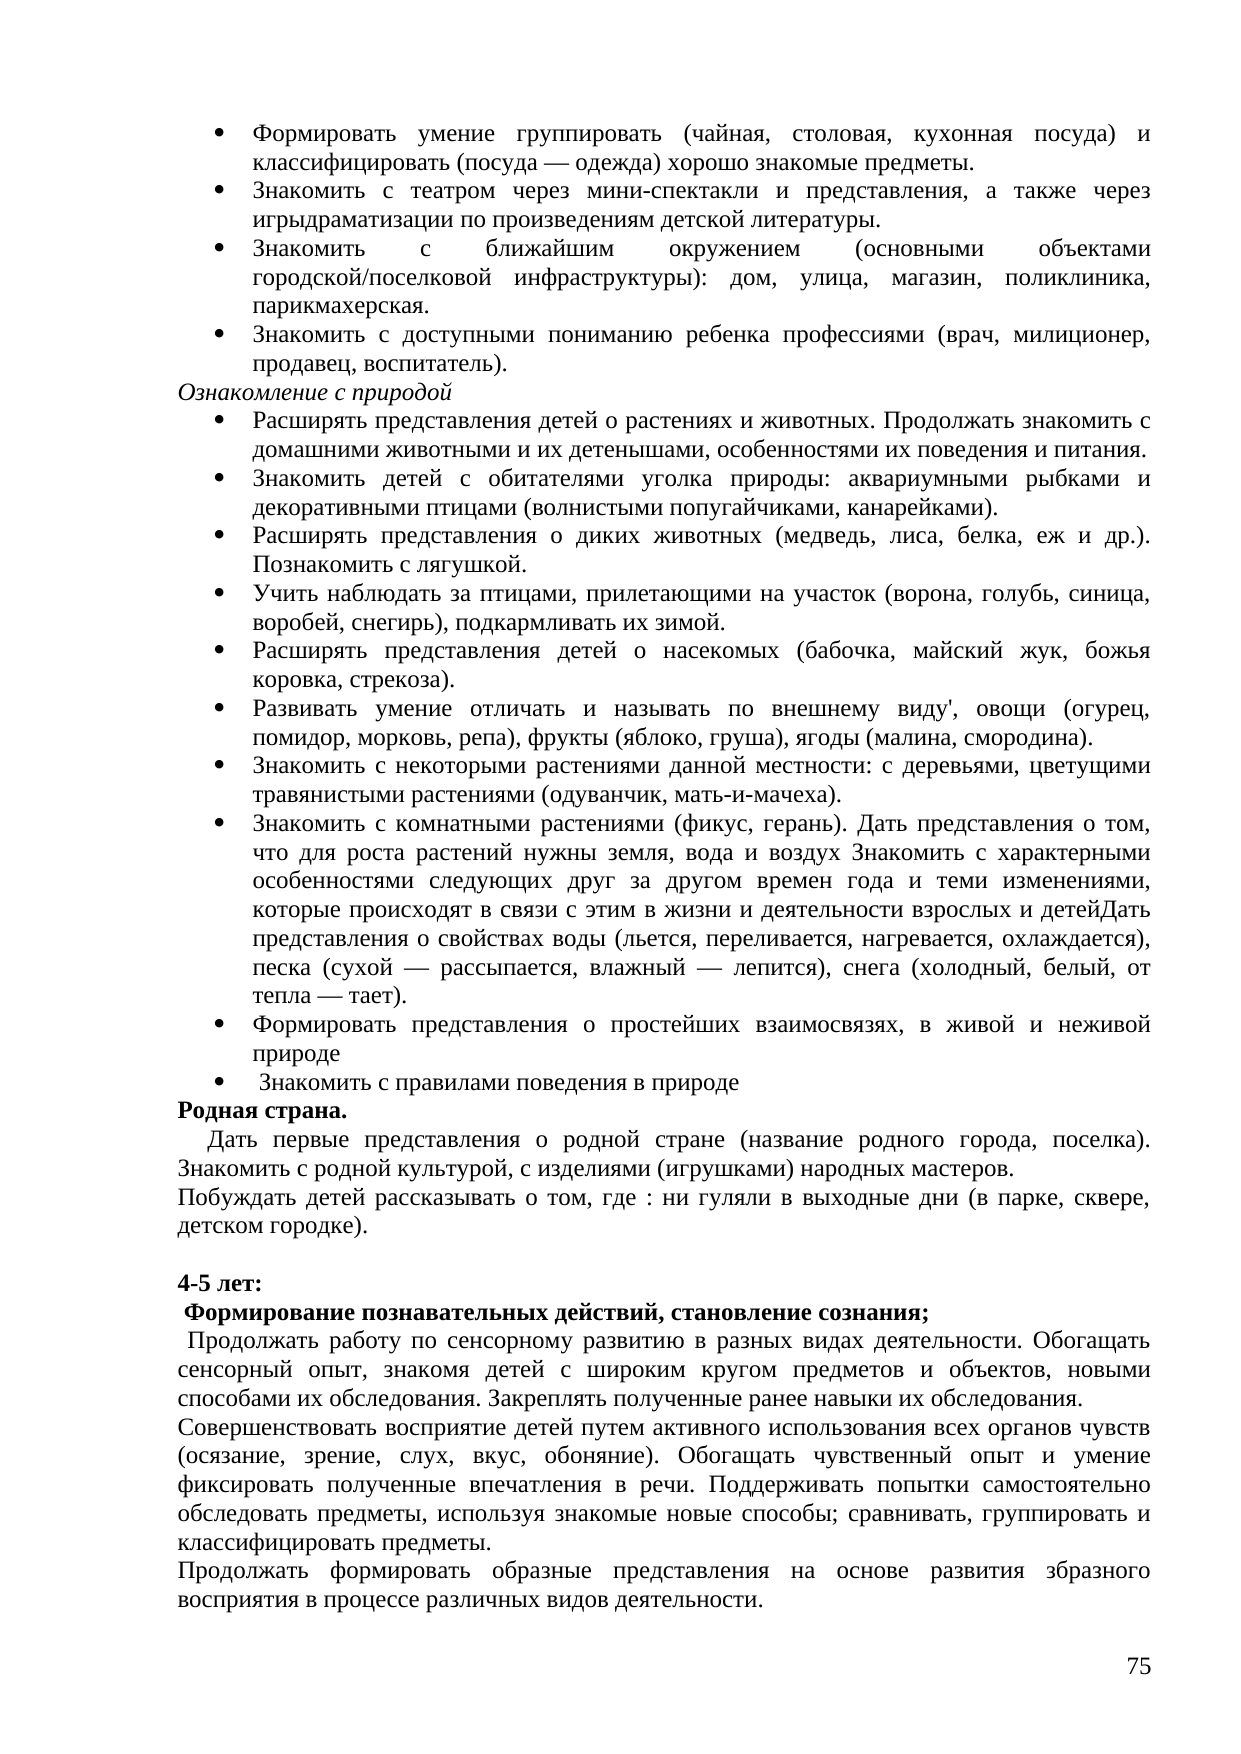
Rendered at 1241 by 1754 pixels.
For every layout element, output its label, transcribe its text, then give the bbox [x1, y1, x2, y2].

text Продолжать работу по сенсорному развитию в разных видах деятельности. Обогащать сенсорный опыт, знакомя детей с широким кругом предметов и объектов, новыми способами их обследования. Закреплять полученные ранее навыки их обследования. [177, 1326, 1152, 1412]
list Расширять представления детей о растениях и животных. Продолжать знакомить с домашними животными и их детенышами, особенностями их поведения и питания. [215, 406, 1152, 463]
text Ознакомление с природой [177, 377, 1152, 406]
list Знакомить с правилами поведения в природе [215, 1067, 1152, 1096]
list Развивать умение отличать и называть по внешнему виду', овощи (огурец, помидор, морковь, репа), фрукты (яблоко, груша), ягоды (малина, смородина). [215, 693, 1152, 751]
text 4-5 лет: [177, 1268, 1152, 1297]
list Знакомить с комнатными растениями (фикус, герань). Дать представления о том, что для роста растений нужны земля, вода и воздух Знакомить с характерными особенностями следующих друг за другом времен года и теми изменениями, которые происходят в связи с этим в жизни и деятельности взрослых и детейДать представления о свойствах воды (льется, переливается, нагревается, охлаждается), песка (сухой — рассыпается, влажный — лепится), снега (холодный, белый, от тепла — тает). [215, 808, 1152, 1009]
text Продолжать формировать образные представления на основе развития збразного восприятия в процессе различных видов деятельности. [177, 1556, 1152, 1613]
list Знакомить с театром через мини-спектакли и представления, а также через игрыдраматизации по произведениям детской литературы. [215, 176, 1152, 233]
text Формирование познавательных действий, становление сознания; [177, 1297, 1152, 1326]
text Родная страна. [177, 1096, 1152, 1124]
text Дать первые представления о родной стране (название родного города, поселка). Знакомить с родной культурой, с изделиями (игрушками) народных мастеров. [177, 1124, 1152, 1182]
list Расширять представления о диких животных (медведь, лиса, белка, еж и др.). Познакомить с лягушкой. [215, 521, 1152, 578]
list Расширять представления детей о насекомых (бабочка, майский жук, божья коровка, стрекоза). [215, 636, 1152, 693]
text Совершенствовать восприятие детей путем активного использования всех органов чувств (осязание, зрение, слух, вкус, обоняние). Обогащать чувственный опыт и умение фиксировать полученные впечатления в речи. Поддерживать попытки самостоятельно обследовать предметы, используя знакомые новые способы; сравнивать, группировать и классифицировать предметы. [177, 1412, 1152, 1556]
text Побуждать детей рассказывать о том, где : ни гуляли в выходные дни (в парке, сквере, детском городке). [177, 1182, 1152, 1239]
list Знакомить детей с обитателями уголка природы: аквариумными рыбками и декоративными птицами (волнистыми попугайчиками, канарейками). [215, 463, 1152, 521]
list Формировать представления о простейших взаимосвязях, в живой и неживой природе [215, 1009, 1152, 1067]
list Знакомить с ближайшим окружением (основными объектами городской/поселковой инфраструктуры): дом, улица, магазин, поликлиника, парикмахерская. [215, 233, 1152, 319]
list Знакомить с доступными пониманию ребенка профессиями (врач, милиционер, продавец, воспитатель). [215, 319, 1152, 377]
list Учить наблюдать за птицами, прилетающими на участок (ворона, голубь, синица, воробей, снегирь), подкармливать их зимой. [215, 578, 1152, 636]
list Формировать умение группировать (чайная, столовая, кухонная посуда) и классифицировать (посуда — одежда) хорошо знакомые предметы. [215, 118, 1152, 176]
list Знакомить с некоторыми растениями данной местности: с деревьями, цветущими травянистыми растениями (одуванчик, мать-и-мачеха). [215, 751, 1152, 808]
